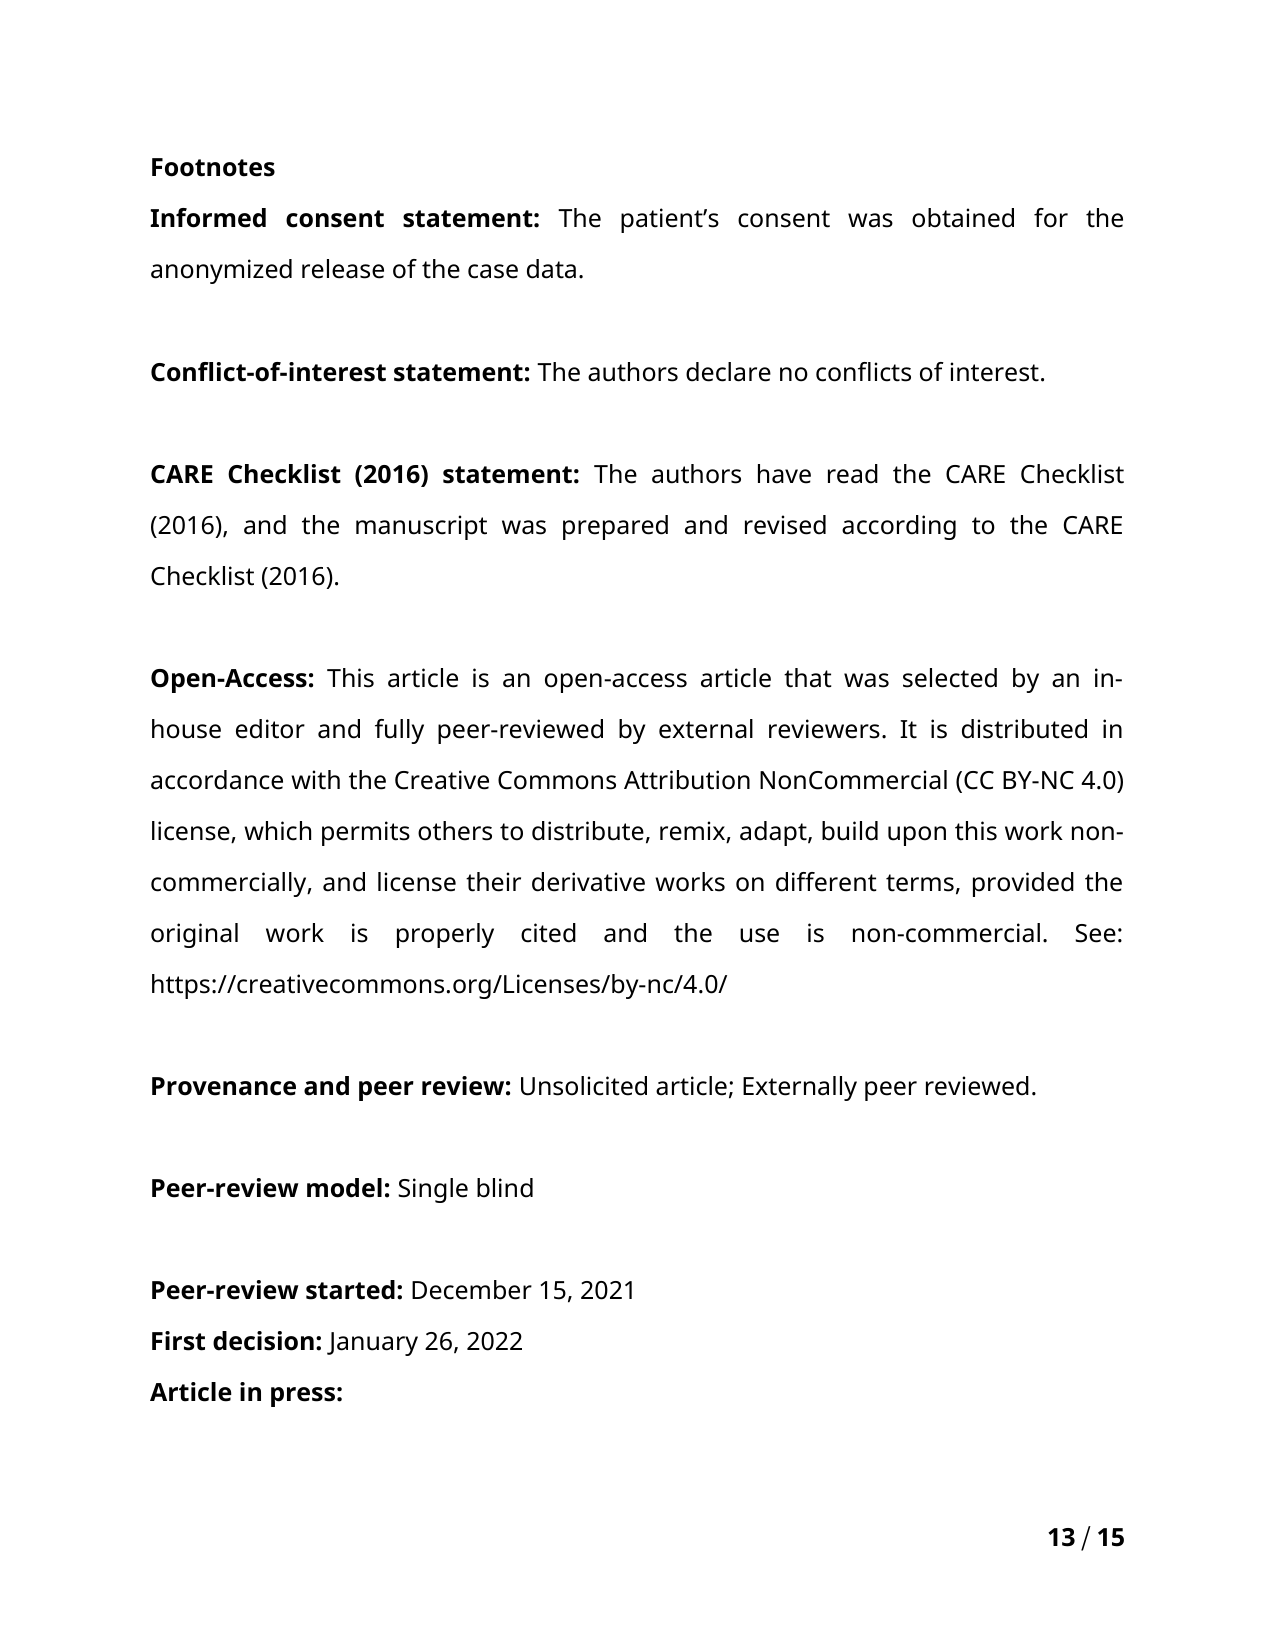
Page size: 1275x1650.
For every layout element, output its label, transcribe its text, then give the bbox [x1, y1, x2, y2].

text Open-Access: This article is an open-access article that was selected by an in-house editor and fully peer-reviewed by external reviewers. It is distributed in accordance with the Creative Commons Attribution NonCommercial (CC BY-NC 4.0) license, which permits others to distribute, remix, adapt, build upon this work non-commercially, and license their derivative works on different terms, provided the original work is properly cited and the use is non-commercial. See: https://creativecommons.org/Licenses/by-nc/4.0/ [150, 660, 1125, 1001]
text Conflict-of-interest statement: The authors declare no conflicts of interest. [150, 354, 1125, 388]
text CARE Checklist (2016) statement: The authors have read the CARE Checklist (2016), and the manuscript was prepared and revised according to the CARE Checklist (2016). [150, 456, 1125, 592]
text Informed consent statement: The patient’s consent was obtained for the anonymized release of the case data. [150, 201, 1125, 286]
text Article in press: [150, 1375, 1125, 1409]
text First decision: January 26, 2022 [150, 1324, 1125, 1358]
text Peer-review started: December 15, 2021 [150, 1273, 1125, 1307]
text Provenance and peer review: Unsolicited article; Externally peer reviewed. [150, 1069, 1125, 1103]
text Peer-review model: Single blind [150, 1171, 1125, 1205]
text Footnotes [150, 150, 1125, 184]
